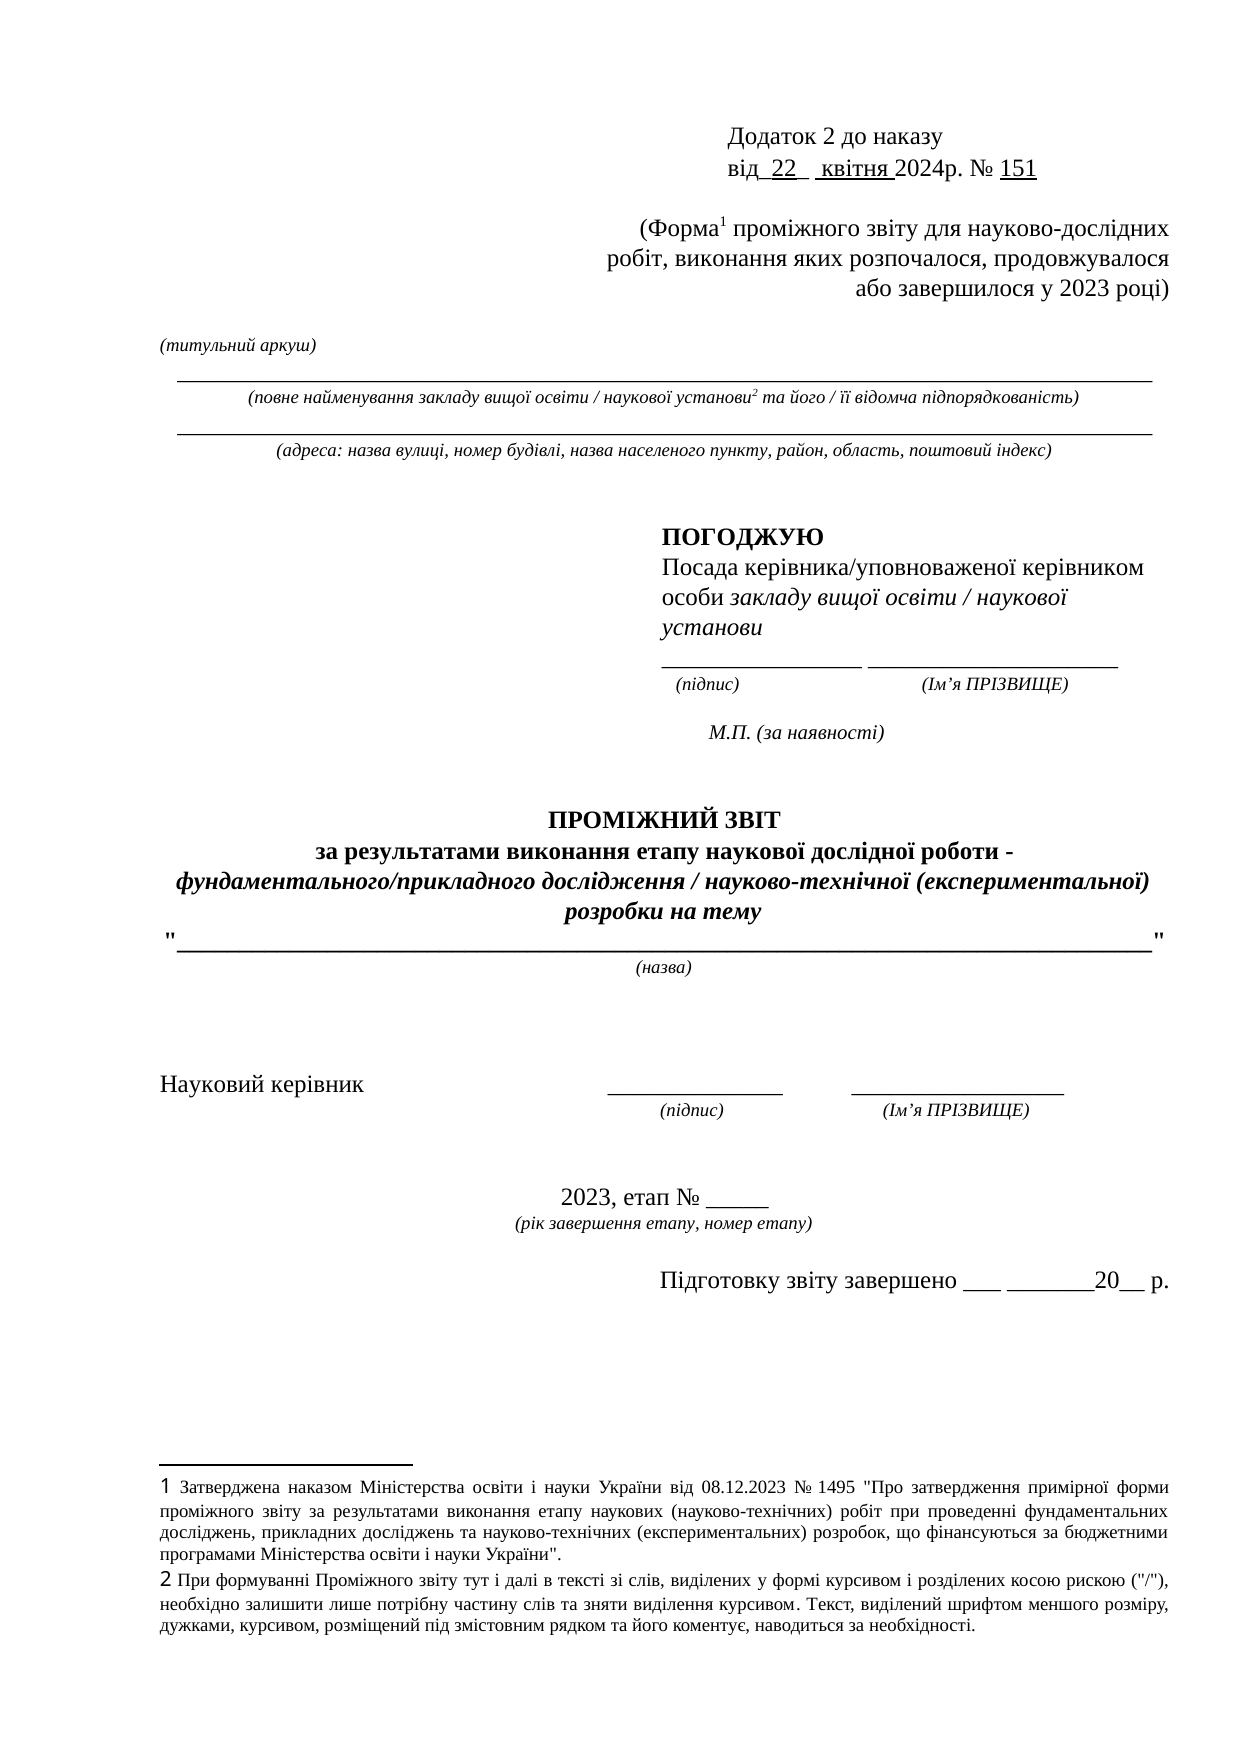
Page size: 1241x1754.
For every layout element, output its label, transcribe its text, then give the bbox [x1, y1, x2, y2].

text Посада керівника/уповноваженої керівником особи закладу вищої освіти / наукової установи [662, 552, 1169, 641]
text М.П. (за наявності) [662, 720, 1169, 744]
text (повне найменування закладу вищої освіти / наукової установи та його / її відомча підпорядкованість) [159, 386, 1169, 408]
text (Форма проміжного звіту для науково-дослідних робіт, виконання яких розпочалося, продовжувалося або завершилося у 2023 році) [573, 213, 1169, 302]
text від_22_ квітня 2024р. № 151 [727, 151, 1169, 183]
text "______________________________________________________________________________" [159, 926, 1169, 955]
text (адреса: назва вулиці, номер будівлі, назва населеного пункту, район, область, поштовий індекс) [159, 439, 1169, 461]
text ПРОМІЖНИЙ ЗВІТ [159, 806, 1169, 834]
text (назва) [159, 956, 1169, 978]
text ПОГОДЖУЮ [662, 522, 1169, 551]
text фундаментального/прикладного дослідження / науково-технічної (експериментальної) розробки на тему [159, 866, 1169, 925]
text (титульний аркуш) [159, 334, 1169, 355]
text Підготовку звіту завершено ___ _______20__ р. [159, 1265, 1169, 1293]
text ______________________________________________________________________________ [159, 409, 1169, 438]
text (підпис) (Ім’я ПРІЗВИЩЕ) [662, 672, 1169, 694]
text за результатами виконання етапу наукової дослідної роботи - [159, 836, 1169, 864]
text (рік завершення етапу, номер етапу) [159, 1212, 1169, 1234]
text 2023, етап № _____ [159, 1182, 1169, 1211]
text Науковий керівник ______________ _________________ [159, 1069, 1169, 1098]
text ________________ ____________________ [662, 642, 1169, 671]
text (підпис) (Ім’я ПРІЗВИЩЕ) [159, 1099, 1169, 1121]
text ______________________________________________________________________________ [159, 356, 1169, 385]
text Додаток 2 до наказу [727, 118, 1169, 151]
